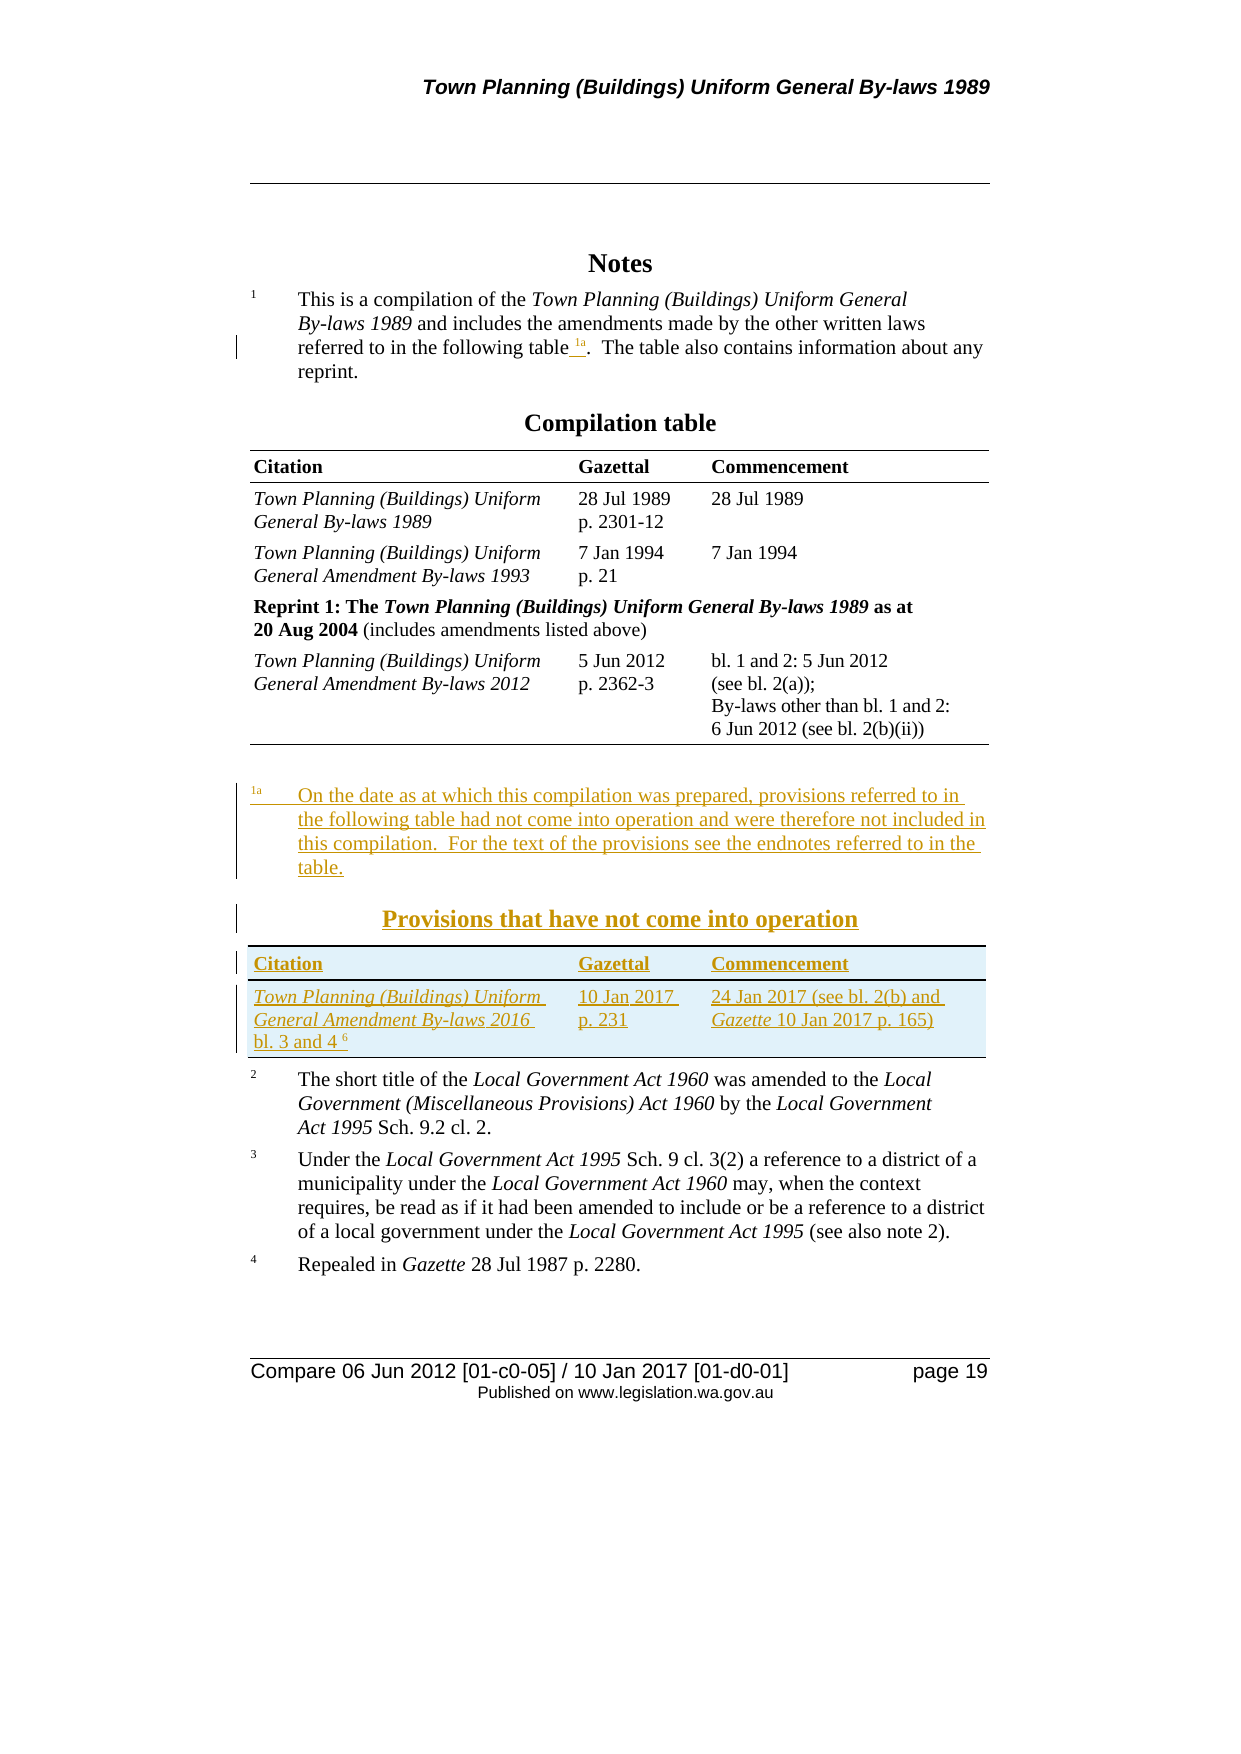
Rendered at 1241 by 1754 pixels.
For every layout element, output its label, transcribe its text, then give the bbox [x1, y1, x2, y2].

table_cell 28 Jul 1989 p. 2301-12 [575, 483, 708, 537]
table_cell 28 Jul 1989 [708, 483, 989, 537]
table_cell Town Planning (Buildings) Uniform General Amendment By-laws 2012 [250, 645, 575, 744]
text 4 Repealed in Gazette 28 Jul 1987 p. 2280. [250, 1252, 990, 1276]
table_header Gazettal [575, 451, 708, 482]
table_header Citation [250, 451, 575, 482]
text 3 Under the Local Government Act 1995 Sch. 9 cl. 3(2) a reference to a district of a municipality under the Local Government Act 1960 may, when the context requires, be read as if it had been amended to include or be a reference to a district of a local government under the Local Government Act 1995 (see also note 2). [250, 1147, 990, 1243]
table_header Commencement [708, 451, 989, 482]
table_cell 7 Jan 1994 [708, 537, 989, 591]
table_cell bl. 1 and 2: 5 Jun 2012 (see bl. 2(a)); By-laws other than bl. 1 and 2: 6 Jun 2012 (see bl. 2(b)(ii)) [708, 645, 989, 744]
subtitle Notes [250, 247, 990, 279]
text 2 The short title of the Local Government Act 1960 was amended to the Local Government (Miscellaneous Provisions) Act 1960 by the Local Government Act 1995 Sch. 9.2 cl. 2. [250, 1067, 990, 1139]
text 1 This is a compilation of the Town Planning (Buildings) Uniform General By-laws 1989 and includes the amendments made by the other written laws referred to in the following table. The table also contains information about any reprint. [250, 287, 990, 383]
table_cell Town Planning (Buildings) Uniform General Amendment By-laws 1993 [250, 537, 575, 591]
subtitle Compilation table [250, 408, 990, 437]
table_cell Town Planning (Buildings) Uniform General By-laws 1989 [250, 483, 575, 537]
table_cell Reprint 1: The Town Planning (Buildings) Uniform General By-laws 1989 as at 20 Aug 2004 (includes amendments listed above) [250, 591, 989, 644]
table_cell 7 Jan 1994 p. 21 [575, 537, 708, 591]
table_cell 5 Jun 2012 p. 2362-3 [575, 645, 708, 744]
